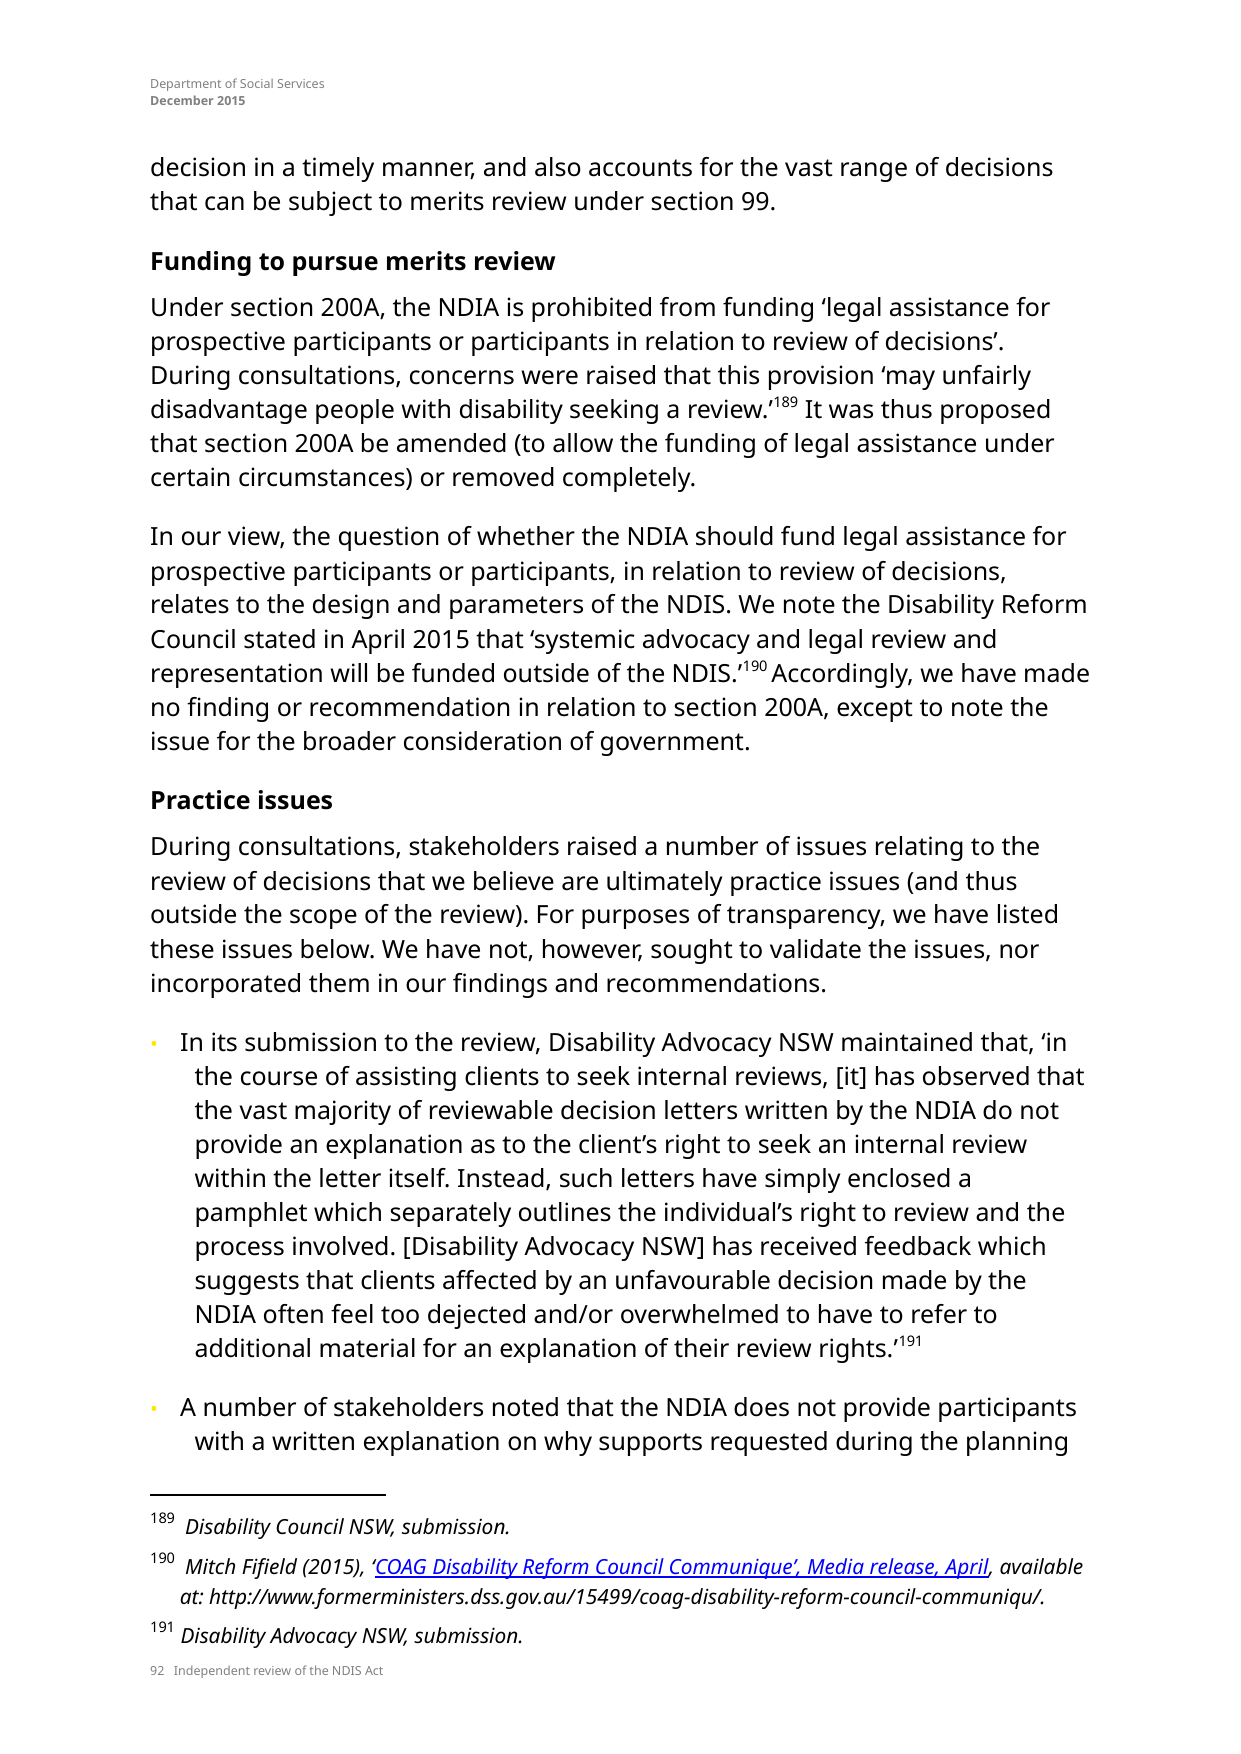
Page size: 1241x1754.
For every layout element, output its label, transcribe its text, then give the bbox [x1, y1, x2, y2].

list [150, 150, 1090, 218]
list Under section 200A, the NDIA is prohibited from funding ‘legal assistance for prospective participants or participants in relation to review of decisions’. During consultations, concerns were raised that this provision ‘may unfairly disadvantage people with disability seeking a review.’ It was thus proposed that section 200A be amended (to allow the funding of legal assistance under certain circumstances) or removed completely. [150, 290, 1090, 494]
list In our view, the question of whether the NDIA should fund legal assistance for prospective participants or participants, in relation to review of decisions, relates to the design and parameters of the NDIS. We note the Disability Reform Council stated in April 2015 that ‘systemic advocacy and legal review and representation will be funded outside of the NDIS.’ Accordingly, we have made no finding or recommendation in relation to section 200A, except to note the issue for the broader consideration of government. [150, 519, 1090, 757]
subtitle Practice issues [150, 782, 1090, 817]
list During consultations, stakeholders raised a number of issues relating to the review of decisions that we believe are ultimately practice issues (and thus outside the scope of the review). For purposes of transparency, we have listed these issues below. We have not, however, sought to validate the issues, nor incorporated them in our findings and recommendations. [150, 829, 1090, 999]
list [150, 1390, 1090, 1458]
subtitle Funding to pursue merits review [150, 243, 1090, 277]
list In its submission to the review, Disability Advocacy NSW maintained that, ‘in the course of assisting clients to seek internal reviews, [it] has observed that the vast majority of reviewable decision letters written by the NDIA do not provide an explanation as to the client’s right to seek an internal review within the letter itself. Instead, such letters have simply enclosed a pamphlet which separately outlines the individual’s right to review and the process involved. [Disability Advocacy NSW] has received feedback which suggests that clients affected by an unfavourable decision made by the NDIA often feel too dejected and/or overwhelmed to have to refer to additional material for an explanation of their review rights.’ [150, 1024, 1090, 1365]
